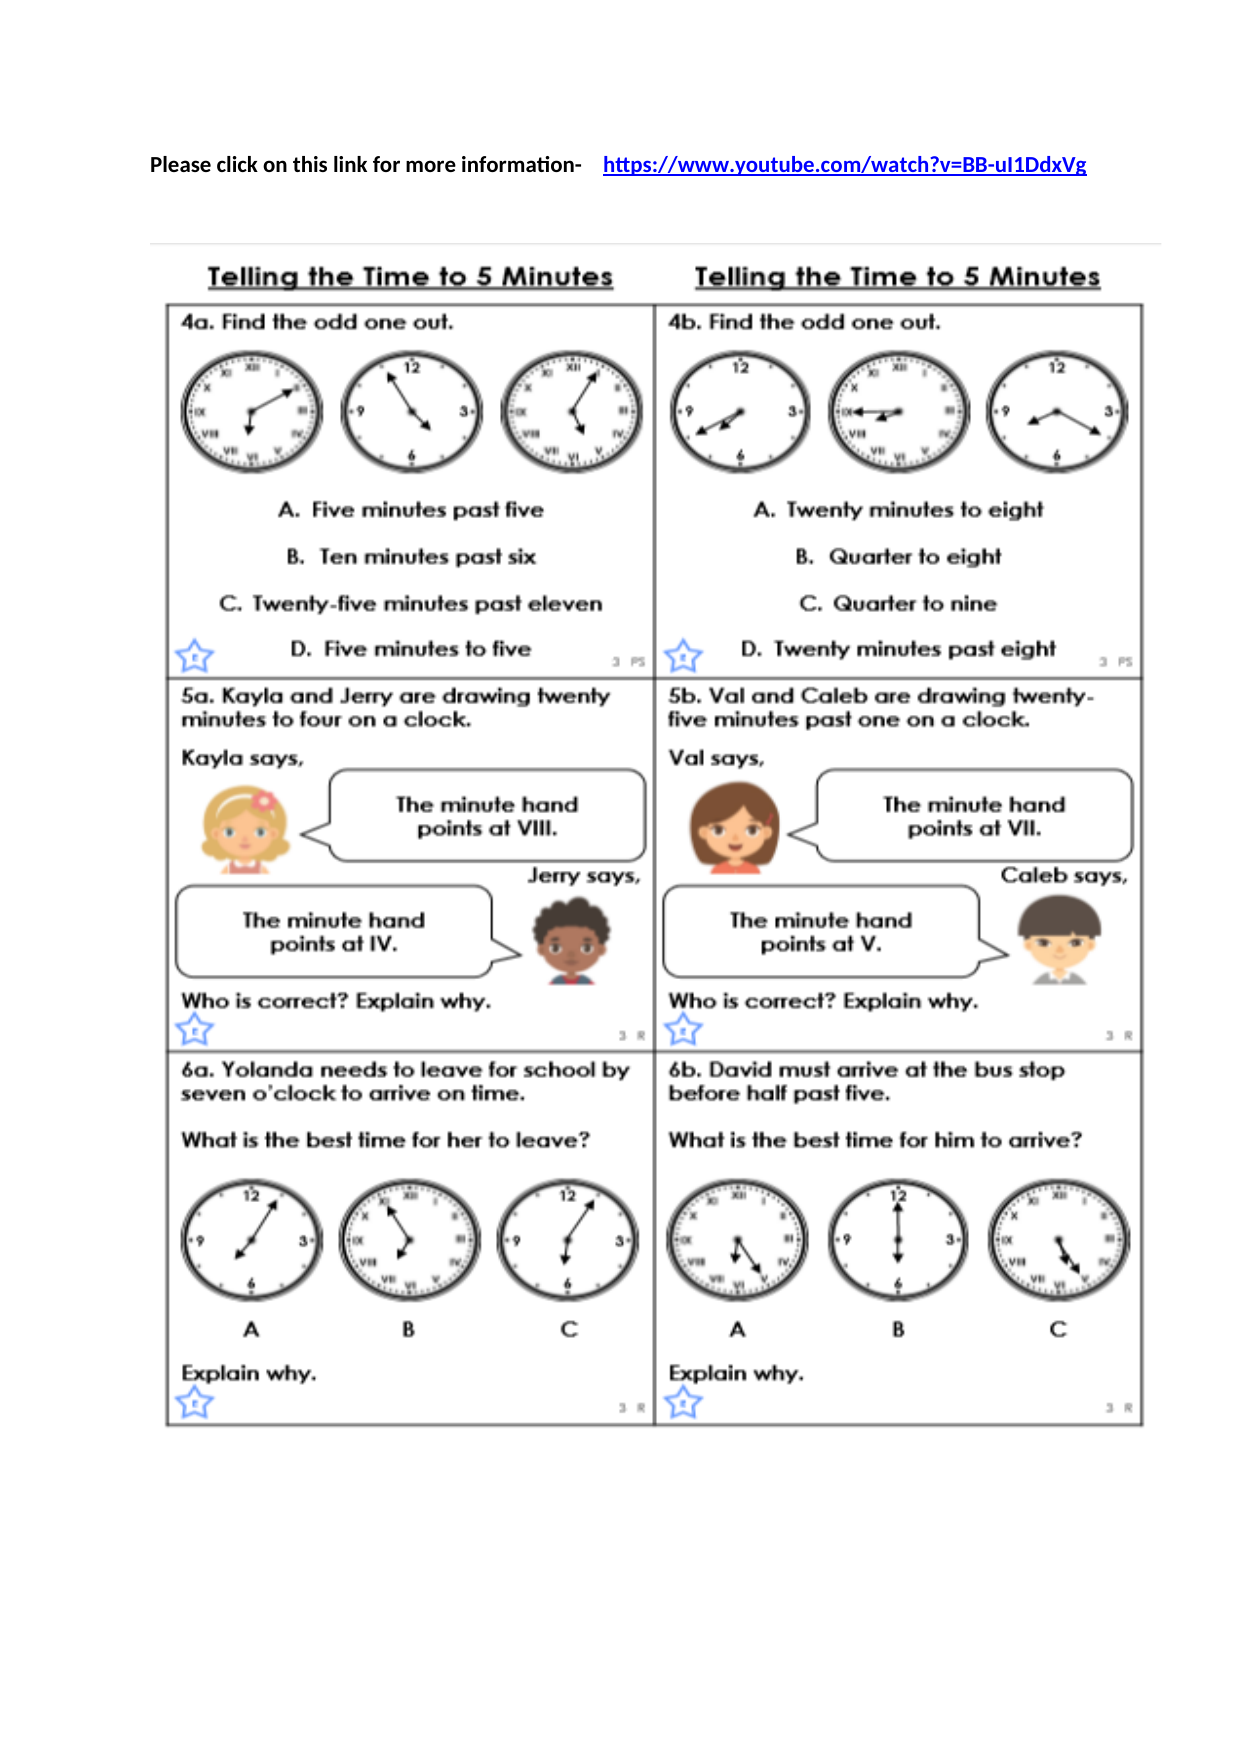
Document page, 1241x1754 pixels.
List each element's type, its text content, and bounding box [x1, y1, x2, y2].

text Please click on this link for more information- https://www.youtube.com/watch?v=BB-uI1DdxVg [150, 150, 1090, 178]
picture [150, 243, 1162, 1435]
